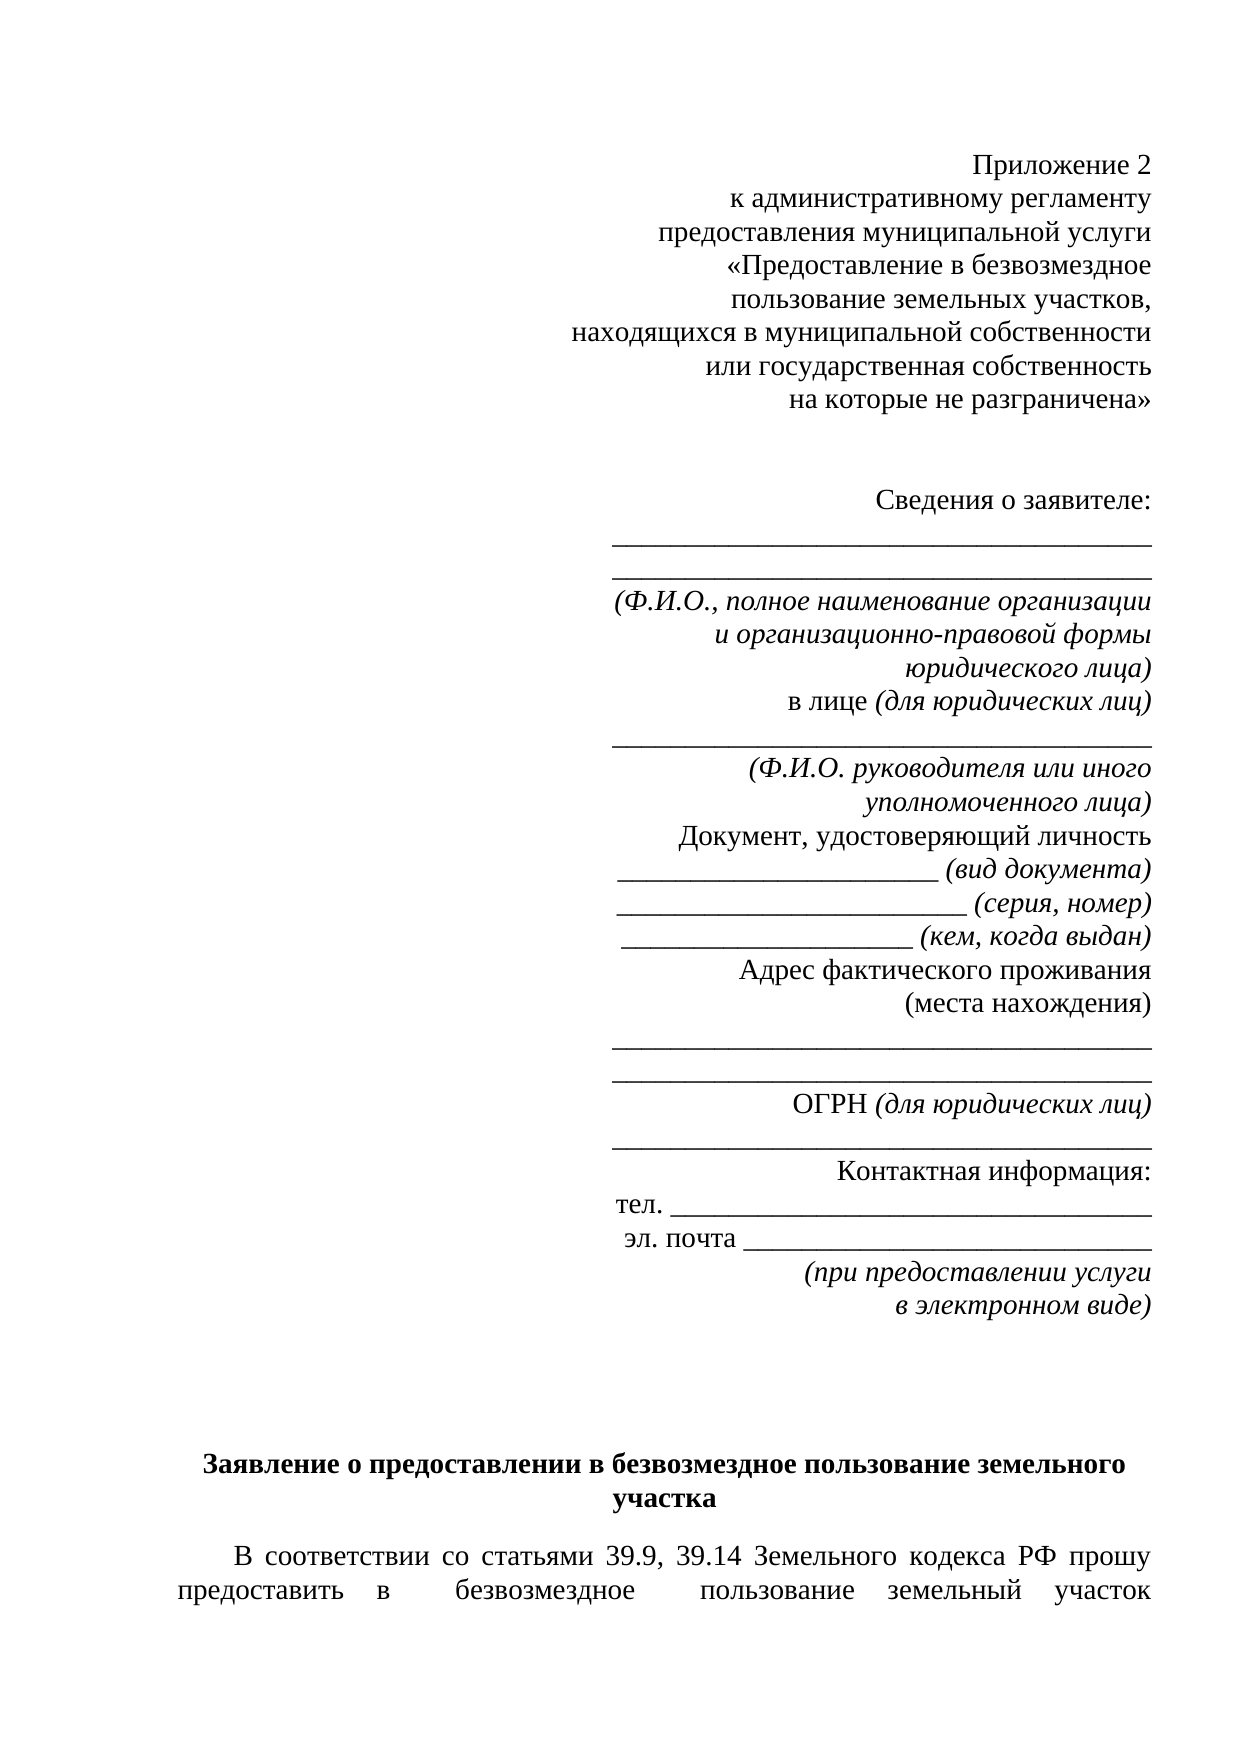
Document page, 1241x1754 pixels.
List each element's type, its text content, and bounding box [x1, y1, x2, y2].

text (места нахождения) [177, 985, 1152, 1019]
text Адрес фактического проживания [177, 952, 1152, 985]
text Заявление о предоставлении в безвозмездное пользование земельного участка [177, 1446, 1152, 1513]
text пользование земельных участков, [177, 281, 1152, 314]
text (Ф.И.О. руководителя или иного [177, 751, 1152, 784]
text _____________________________________ [177, 717, 1152, 751]
text предоставления муниципальной услуги [177, 214, 1152, 247]
text (Ф.И.О., полное наименование организации [177, 583, 1152, 616]
text Сведения о заявителе: [177, 482, 1152, 516]
text юридического лица) [177, 650, 1152, 683]
text и организационно-правовой формы [177, 616, 1152, 650]
text эл. почта ____________________________ [177, 1220, 1152, 1254]
text находящихся в муниципальной собственности [177, 314, 1152, 348]
text _____________________________________ [177, 1119, 1152, 1153]
text в электронном виде) [177, 1287, 1152, 1321]
text уполномоченного лица) [177, 784, 1152, 818]
text _____________________________________ [177, 1052, 1152, 1086]
text Приложение 2 [177, 147, 1152, 180]
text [177, 1538, 1152, 1606]
text «Предоставление в безвозмездное [177, 247, 1152, 281]
text тел. _________________________________ [177, 1187, 1152, 1220]
text _____________________________________ [177, 1019, 1152, 1052]
text Контактная информация: [177, 1153, 1152, 1187]
text _____________________________________ [177, 549, 1152, 583]
text к административному регламенту [177, 180, 1152, 214]
text или государственная собственность [177, 348, 1152, 382]
text Документ, удостоверяющий личность [177, 818, 1152, 851]
text ____________________ (кем, когда выдан) [177, 918, 1152, 952]
text в лице (для юридических лиц) [177, 683, 1152, 717]
text _____________________________________ [177, 516, 1152, 549]
text ОГРН (для юридических лиц) [177, 1086, 1152, 1119]
text на которые не разграничена» [177, 382, 1152, 415]
text ________________________ (серия, номер) [177, 885, 1152, 918]
text (при предоставлении услуги [177, 1254, 1152, 1287]
text ______________________ (вид документа) [177, 851, 1152, 885]
